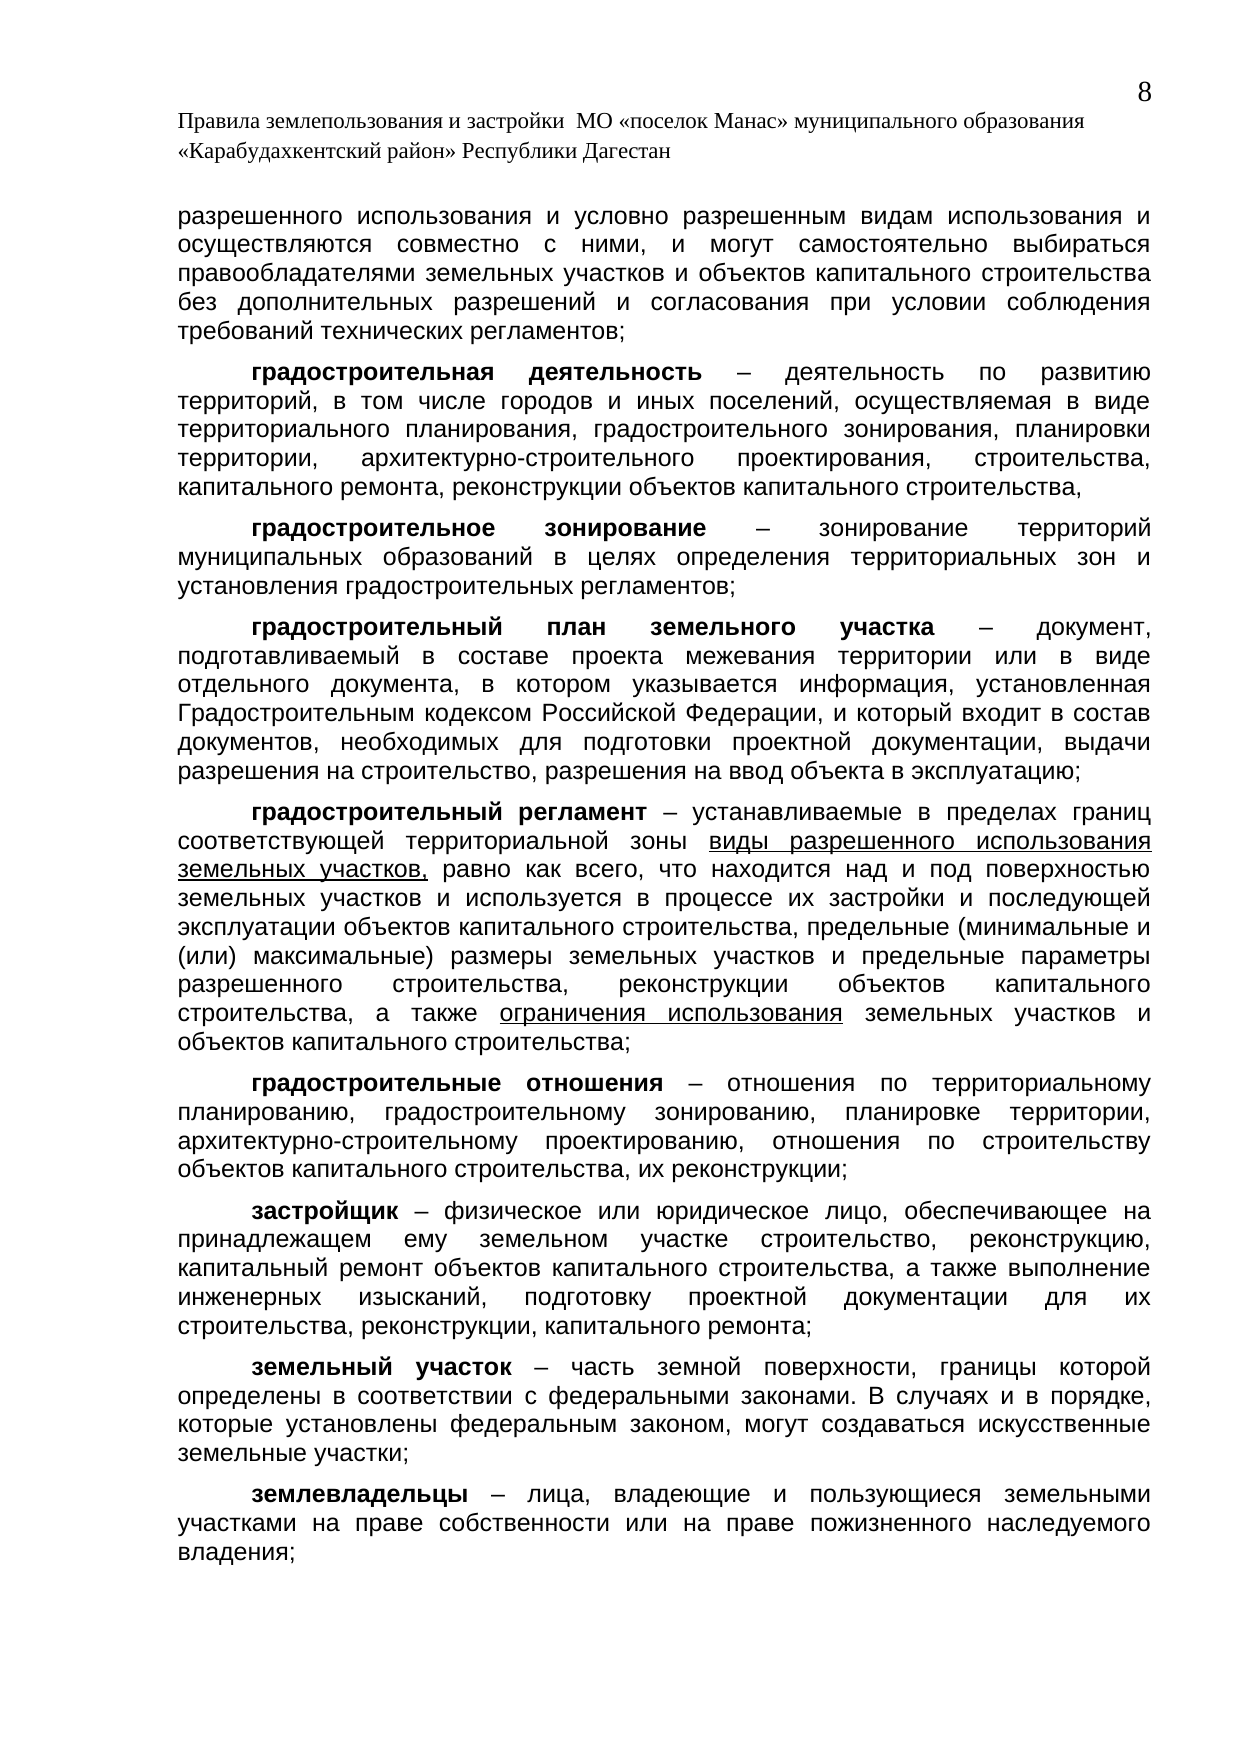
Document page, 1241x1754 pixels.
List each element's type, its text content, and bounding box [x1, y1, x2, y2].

text градостроительный план земельного участка – документ, подготавливаемый в составе проекта межевания территории или в виде отдельного документа, в котором указывается информация, установленная Градостроительным кодексом Российской Федерации, и который входит в состав документов, необходимых для подготовки проектной документации, выдачи разрешения на строительство, разрешения на ввод объекта в эксплуатацию; [177, 612, 1152, 784]
text градостроительные отношения – отношения по территориальному планированию, градостроительному зонированию, планировке территории, архитектурно-строительному проектированию, отношения по строительству объектов капитального строительства, их реконструкции; [177, 1068, 1152, 1183]
text земельный участок – часть земной поверхности, границы которой определены в соответствии с федеральными законами. В случаях и в порядке, которые установлены федеральным законом, могут создаваться искусственные земельные участки; [177, 1352, 1152, 1467]
text градостроительный регламент – устанавливаемые в пределах границ соответствующей территориальной зоны виды разрешенного использования земельных участков, равно как всего, что находится над и под поверхностью земельных участков и используется в процессе их застройки и последующей эксплуатации объектов капитального строительства, предельные (минимальные и (или) максимальные) размеры земельных участков и предельные параметры разрешенного строительства, реконструкции объектов капитального строительства, а также ограничения использования земельных участков и объектов капитального строительства; [177, 797, 1152, 1056]
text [177, 201, 1152, 344]
text застройщик – физическое или юридическое лицо, обеспечивающее на принадлежащем ему земельном участке строительство, реконструкцию, капитальный ремонт объектов капитального строительства, а также выполнение инженерных изысканий, подготовку проектной документации для их строительства, реконструкции, капитального ремонта; [177, 1196, 1152, 1339]
text градостроительное зонирование – зонирование территорий муниципальных образований в целях определения территориальных зон и установления градостроительных регламентов; [177, 513, 1152, 599]
text градостроительная деятельность – деятельность по развитию территорий, в том числе городов и иных поселений, осуществляемая в виде территориального планирования, градостроительного зонирования, планировки территории, архитектурно-строительного проектирования, строительства, капитального ремонта, реконструкции объектов капитального строительства, [177, 357, 1152, 501]
text землевладельцы – лица, владеющие и пользующиеся земельными участками на праве собственности или на праве пожизненного наследуемого владения; [177, 1479, 1152, 1566]
